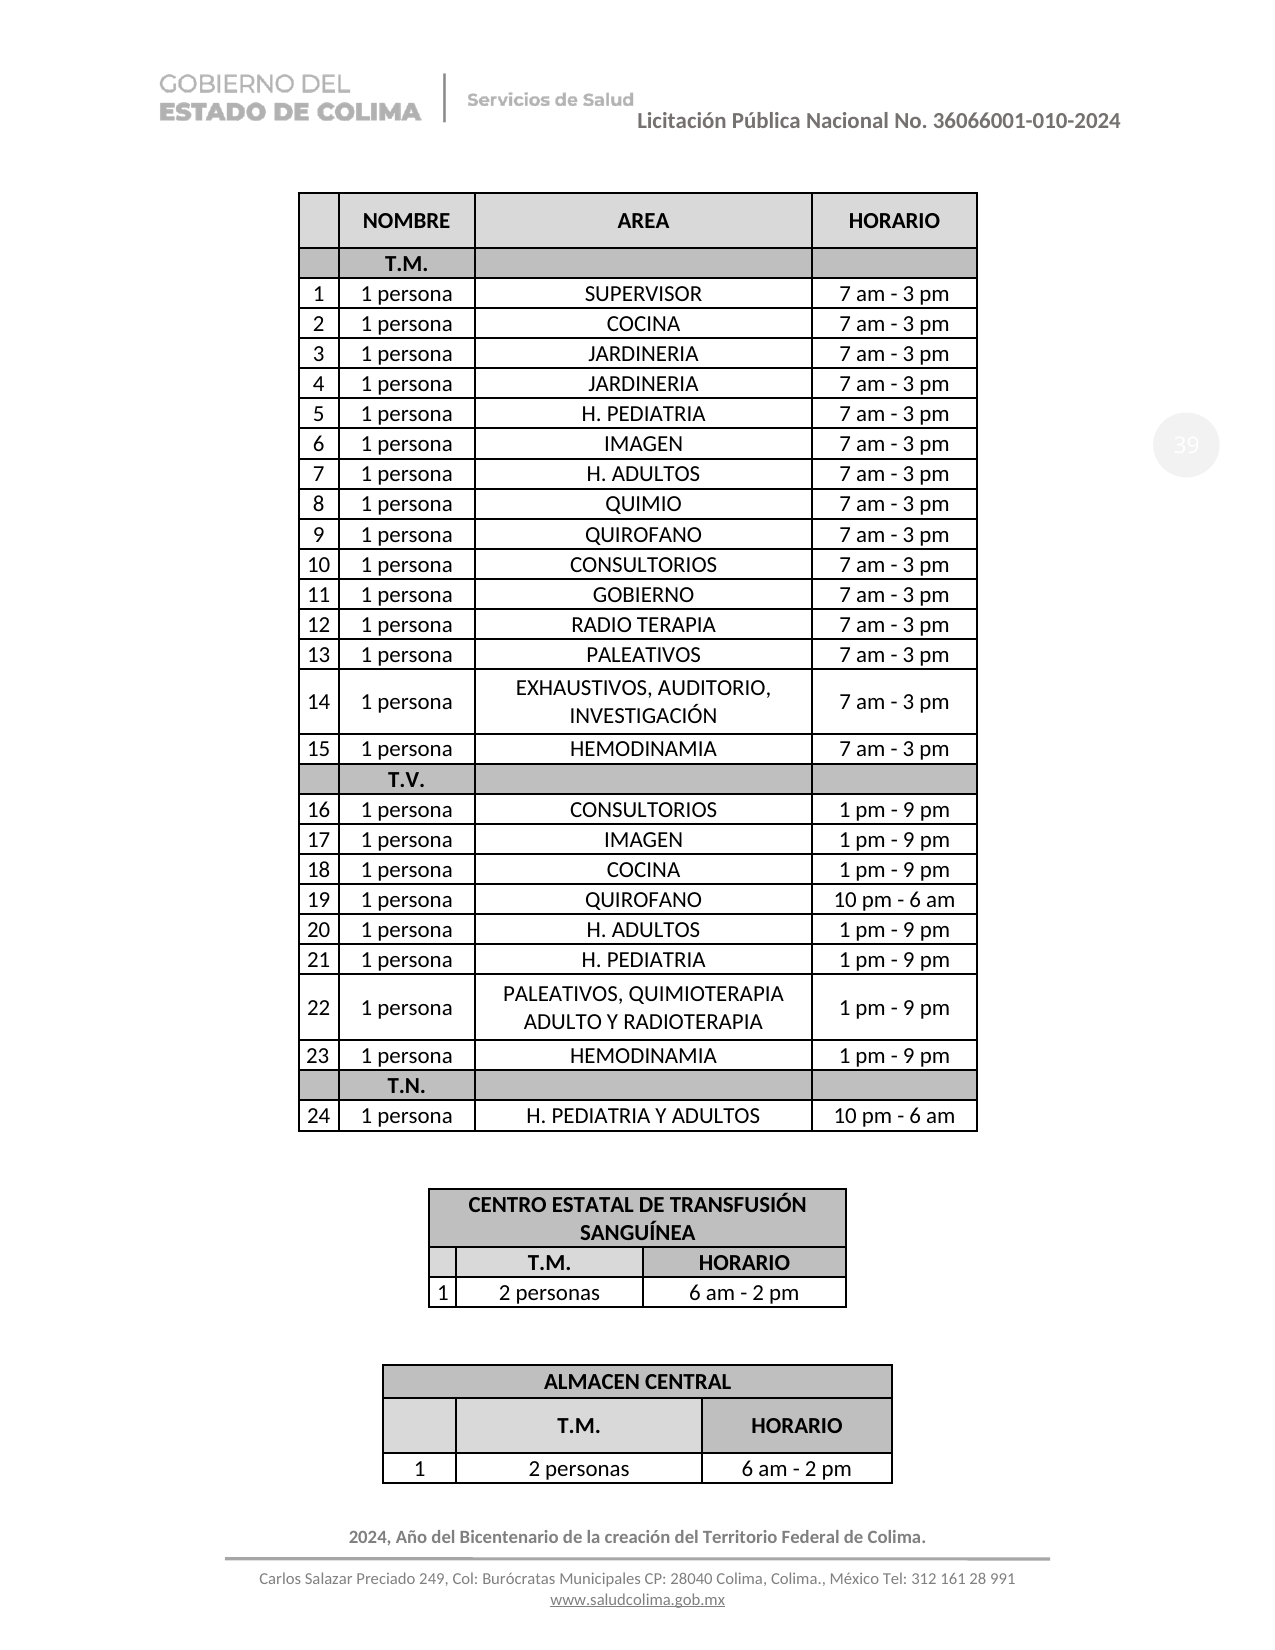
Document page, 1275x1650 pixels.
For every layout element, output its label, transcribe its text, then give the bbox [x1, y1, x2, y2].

table_cell CONSULTORIOS [476, 795, 811, 823]
table_cell [430, 1248, 455, 1276]
table_cell [813, 249, 976, 277]
table_cell 1 pm - 9 pm [813, 975, 976, 1039]
table_cell 8 [300, 490, 338, 518]
table_cell 1 pm - 9 pm [813, 1041, 976, 1069]
table_cell 1 persona [340, 915, 474, 943]
table_cell 1 pm - 9 pm [813, 795, 976, 823]
table_cell 7 [300, 460, 338, 487]
table_cell 17 [300, 825, 338, 853]
table_cell PALEATIVOS, QUIMIOTERAPIA ADULTO Y RADIOTERAPIA [476, 975, 811, 1039]
table_cell JARDINERIA [476, 339, 811, 367]
table_cell 1 persona [340, 550, 474, 578]
table_cell 1 persona [340, 429, 474, 457]
table_cell 10 pm - 6 am [813, 885, 976, 913]
table_cell 23 [300, 1041, 338, 1069]
table_cell HEMODINAMIA [476, 1041, 811, 1069]
table_cell [300, 249, 338, 277]
table_cell 19 [300, 885, 338, 913]
table_cell 16 [300, 795, 338, 823]
table_cell 2 personas [457, 1278, 642, 1306]
table_cell 10 pm - 6 am [813, 1101, 976, 1129]
table_cell [813, 1071, 976, 1099]
table_cell 1 persona [340, 460, 474, 487]
table_cell HEMODINAMIA [476, 735, 811, 763]
table_cell H. PEDIATRIA [476, 399, 811, 427]
table_cell 1 pm - 9 pm [813, 855, 976, 883]
table_cell T.M. [457, 1248, 642, 1276]
table_cell CONSULTORIOS [476, 550, 811, 578]
table_header ALMACEN CENTRAL [384, 1366, 891, 1397]
table_cell NOMBRE [340, 194, 474, 247]
table_cell [384, 1399, 455, 1452]
table_cell 15 [300, 735, 338, 763]
table_cell [476, 1071, 811, 1099]
table_cell 3 [300, 339, 338, 367]
table_cell 7 am - 3 pm [813, 610, 976, 638]
table_cell COCINA [476, 309, 811, 337]
table_cell [476, 765, 811, 793]
table_cell 7 am - 3 pm [813, 399, 976, 427]
table_cell T.N. [340, 1071, 474, 1099]
table_cell [476, 249, 811, 277]
table_cell 7 am - 3 pm [813, 490, 976, 518]
table_cell AREA [476, 194, 811, 247]
table_cell 1 [384, 1454, 455, 1482]
table_cell 13 [300, 640, 338, 668]
table_cell 4 [300, 369, 338, 397]
table_cell 1 persona [340, 640, 474, 668]
table_cell 1 persona [340, 309, 474, 337]
table_cell IMAGEN [476, 429, 811, 457]
table_cell 1 persona [340, 1101, 474, 1129]
table_cell T.V. [340, 765, 474, 793]
table_cell H. PEDIATRIA [476, 945, 811, 973]
table_cell [300, 765, 338, 793]
table_cell IMAGEN [476, 825, 811, 853]
table_cell HORARIO [644, 1248, 845, 1276]
table_cell QUIROFANO [476, 520, 811, 548]
table_cell EXHAUSTIVOS, AUDITORIO, INVESTIGACIÓN [476, 670, 811, 732]
table_cell 2 [300, 309, 338, 337]
table_cell 6 am - 2 pm [703, 1454, 891, 1482]
table_cell 1 persona [340, 339, 474, 367]
table_cell H. PEDIATRIA Y ADULTOS [476, 1101, 811, 1129]
table_cell 1 pm - 9 pm [813, 825, 976, 853]
table_cell 7 am - 3 pm [813, 429, 976, 457]
table_cell [300, 194, 338, 247]
table_cell 7 am - 3 pm [813, 339, 976, 367]
table_cell 1 persona [340, 1041, 474, 1069]
table_cell 24 [300, 1101, 338, 1129]
table_cell QUIMIO [476, 490, 811, 518]
table_cell PALEATIVOS [476, 640, 811, 668]
table_cell 10 [300, 550, 338, 578]
table_cell 22 [300, 975, 338, 1039]
table_cell 1 pm - 9 pm [813, 945, 976, 973]
table_cell 1 persona [340, 399, 474, 427]
table_cell 1 persona [340, 735, 474, 763]
table_cell RADIO TERAPIA [476, 610, 811, 638]
picture [62, 56, 732, 160]
table_cell 7 am - 3 pm [813, 735, 976, 763]
table_cell 1 persona [340, 279, 474, 307]
table_cell 21 [300, 945, 338, 973]
table_cell 1 persona [340, 825, 474, 853]
table_cell 20 [300, 915, 338, 943]
table_cell JARDINERIA [476, 369, 811, 397]
table_cell 7 am - 3 pm [813, 309, 976, 337]
table_cell H. ADULTOS [476, 915, 811, 943]
table_cell 1 persona [340, 369, 474, 397]
table_cell 1 pm - 9 pm [813, 915, 976, 943]
table_cell 2 personas [457, 1454, 701, 1482]
table_cell 6 [300, 429, 338, 457]
table_cell QUIROFANO [476, 885, 811, 913]
table_cell 7 am - 3 pm [813, 550, 976, 578]
table_cell 1 persona [340, 885, 474, 913]
table_cell 18 [300, 855, 338, 883]
table_cell GOBIERNO [476, 580, 811, 608]
table_cell 12 [300, 610, 338, 638]
table_cell COCINA [476, 855, 811, 883]
table_cell 7 am - 3 pm [813, 670, 976, 732]
table_cell [300, 1071, 338, 1099]
table_cell H. ADULTOS [476, 460, 811, 487]
table_cell 1 persona [340, 490, 474, 518]
table_cell 7 am - 3 pm [813, 279, 976, 307]
table_cell 1 persona [340, 945, 474, 973]
table_cell 6 am - 2 pm [644, 1278, 845, 1306]
table_cell 14 [300, 670, 338, 732]
table_header CENTRO ESTATAL DE TRANSFUSIÓN SANGUÍNEA [430, 1190, 845, 1246]
table_cell 7 am - 3 pm [813, 460, 976, 487]
table_cell 1 persona [340, 855, 474, 883]
table_cell 1 [300, 279, 338, 307]
table_cell [813, 765, 976, 793]
table_cell T.M. [457, 1399, 701, 1452]
table_cell 1 [430, 1278, 455, 1306]
table_cell 1 persona [340, 795, 474, 823]
table_cell T.M. [340, 249, 474, 277]
table_cell 7 am - 3 pm [813, 369, 976, 397]
table_cell 1 persona [340, 975, 474, 1039]
table_cell 7 am - 3 pm [813, 580, 976, 608]
table_cell SUPERVISOR [476, 279, 811, 307]
table_cell 1 persona [340, 670, 474, 732]
table_cell 11 [300, 580, 338, 608]
table_cell 7 am - 3 pm [813, 640, 976, 668]
table_cell 1 persona [340, 520, 474, 548]
table_cell HORARIO [813, 194, 976, 247]
table_cell 5 [300, 399, 338, 427]
table_cell 1 persona [340, 610, 474, 638]
table_cell 1 persona [340, 580, 474, 608]
table_cell 7 am - 3 pm [813, 520, 976, 548]
table_cell HORARIO [703, 1399, 891, 1452]
table_cell 9 [300, 520, 338, 548]
